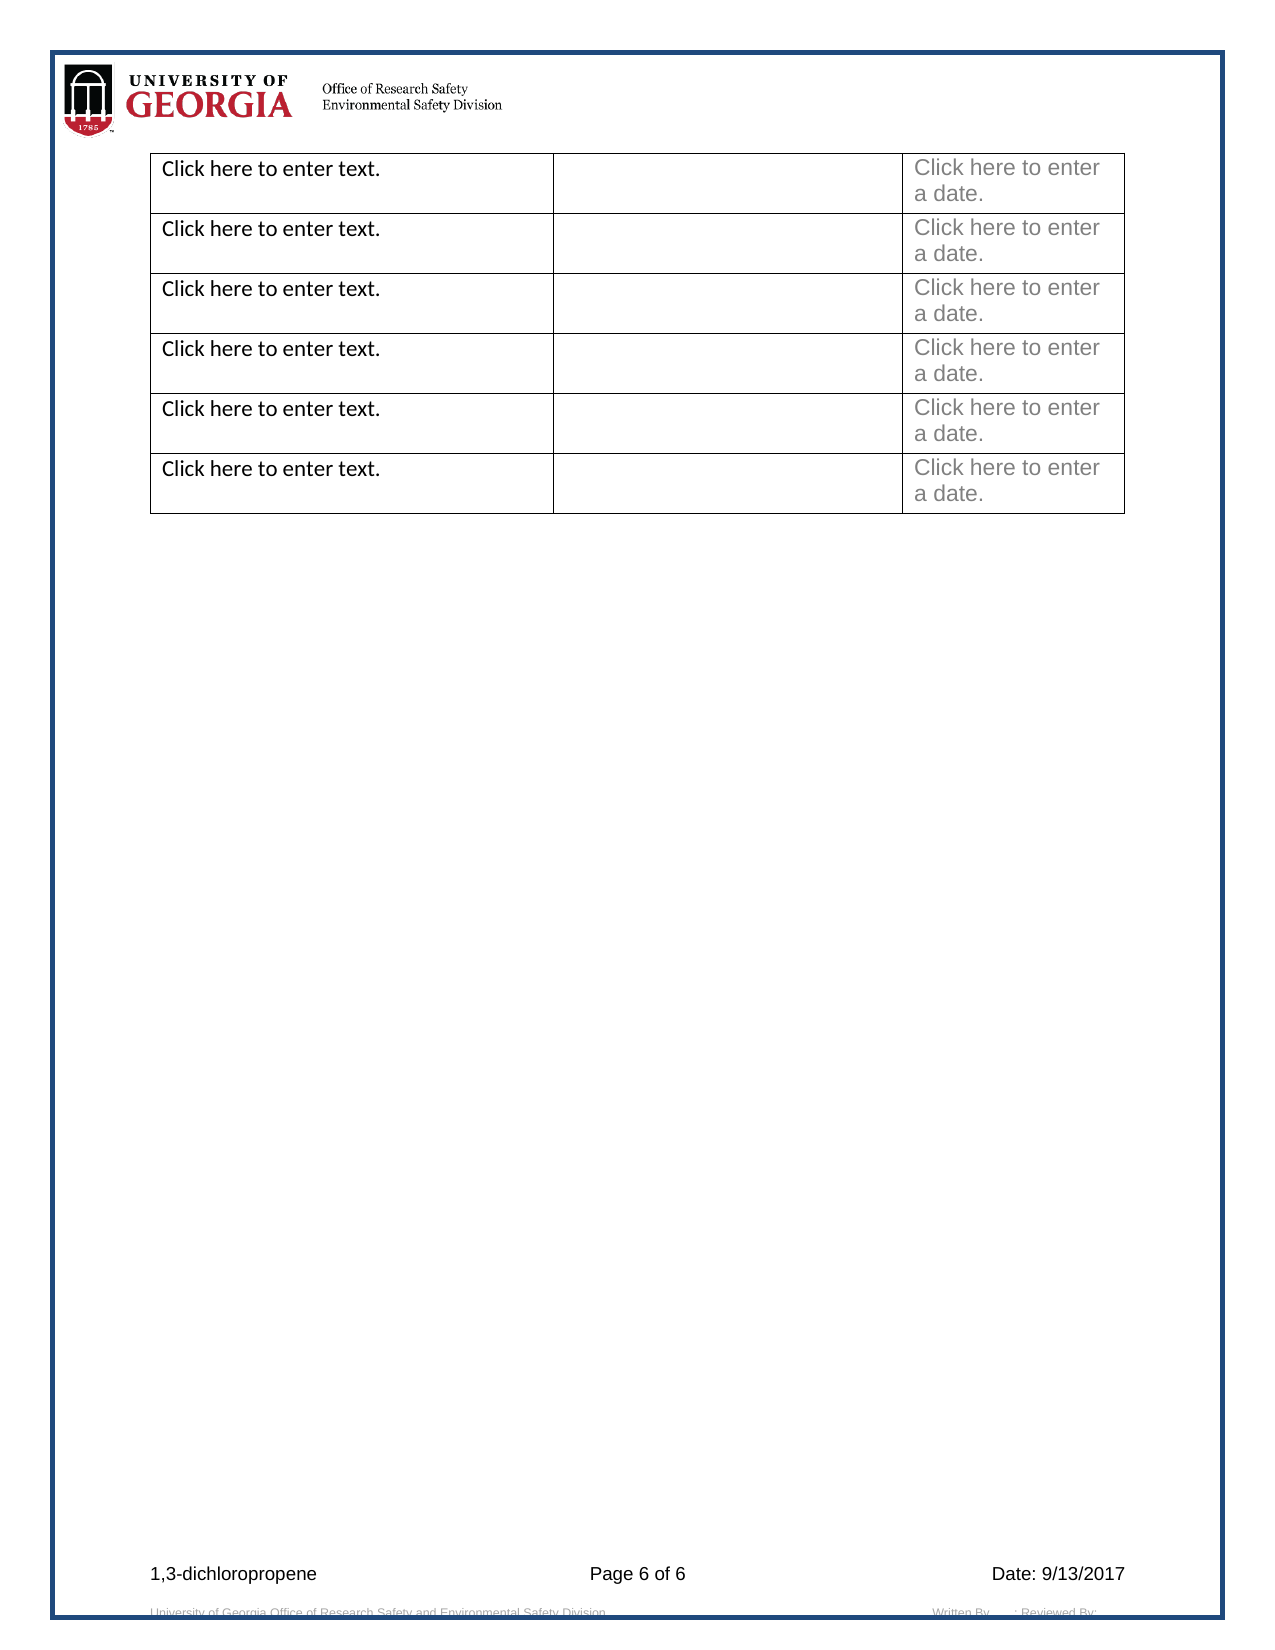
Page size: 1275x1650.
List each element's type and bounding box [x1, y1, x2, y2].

table_cell [554, 454, 902, 513]
table_cell [554, 214, 902, 273]
table_cell [554, 154, 902, 213]
table_cell [554, 394, 902, 453]
table_cell [554, 274, 902, 333]
picture [62, 62, 522, 138]
table_cell [554, 334, 902, 393]
